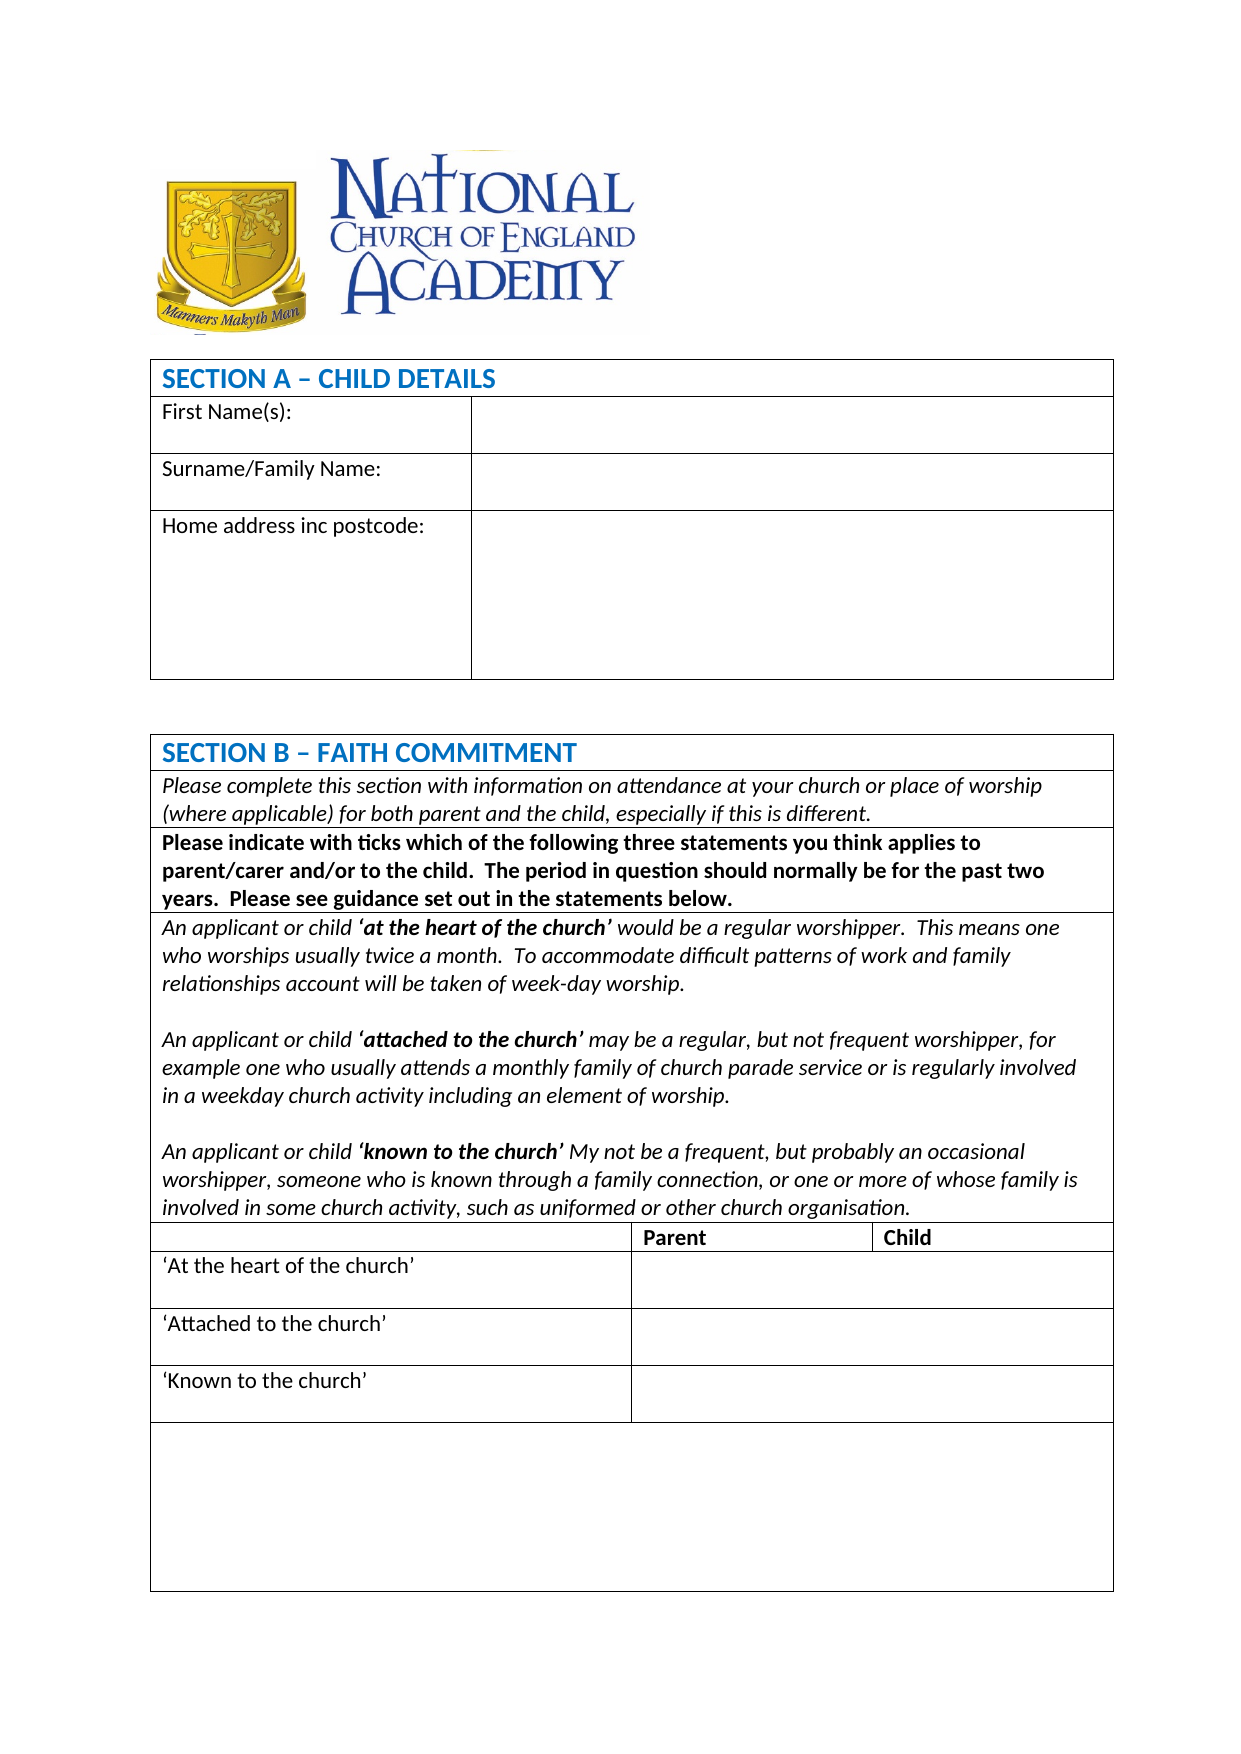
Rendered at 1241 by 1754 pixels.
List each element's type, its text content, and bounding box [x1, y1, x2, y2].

table_cell [632, 1309, 1113, 1365]
table_cell [472, 454, 1113, 510]
table_cell Home address inc postcode: [151, 511, 471, 679]
table_cell [632, 1366, 1113, 1422]
table_cell ‘At the heart of the church’ [151, 1252, 631, 1308]
table_cell [151, 1223, 631, 1251]
table_cell First Name(s): [151, 397, 471, 453]
table_cell An applicant or child ‘at the heart of the church’ would be a regular worshipper. This means one who worships usually twice a month. To accommodate difficult patterns of work and family relationships account will be taken of week-day worship. An applicant or child ‘attached to the church’ may be a regular, but not frequent worshipper, for example one who usually attends a monthly family of church parade service or is regularly involved in a weekday church activity including an element of worship. An applicant or child ‘known to the church’ My not be a frequent, but probably an occasional worshipper, someone who is known through a family connection, or one or more of whose family is involved in some church activity, such as uniformed or other church organisation. [151, 913, 1113, 1222]
table_cell [632, 1252, 1113, 1308]
table_cell ‘Known to the church’ [151, 1366, 631, 1422]
table_cell [472, 397, 1113, 453]
table_cell Please complete this section with information on attendance at your church or place of worship (where applicable) for both parent and the child, especially if this is different. [151, 771, 1113, 827]
table_cell Parent [632, 1223, 872, 1251]
table_header SECTION B – FAITH COMMITMENT [151, 735, 1113, 770]
table_header SECTION A – CHILD DETAILS [151, 360, 1113, 396]
picture [150, 150, 650, 335]
table_cell Child [873, 1223, 1113, 1251]
table_cell Please indicate with ticks which of the following three statements you think applies to parent/carer and/or to the child. The period in question should normally be for the past two years. Please see guidance set out in the statements below. [151, 828, 1113, 912]
table_cell ‘Attached to the church’ [151, 1309, 631, 1365]
table_cell [151, 1423, 1113, 1591]
table_cell Surname/Family Name: [151, 454, 471, 510]
table_cell [472, 511, 1113, 679]
